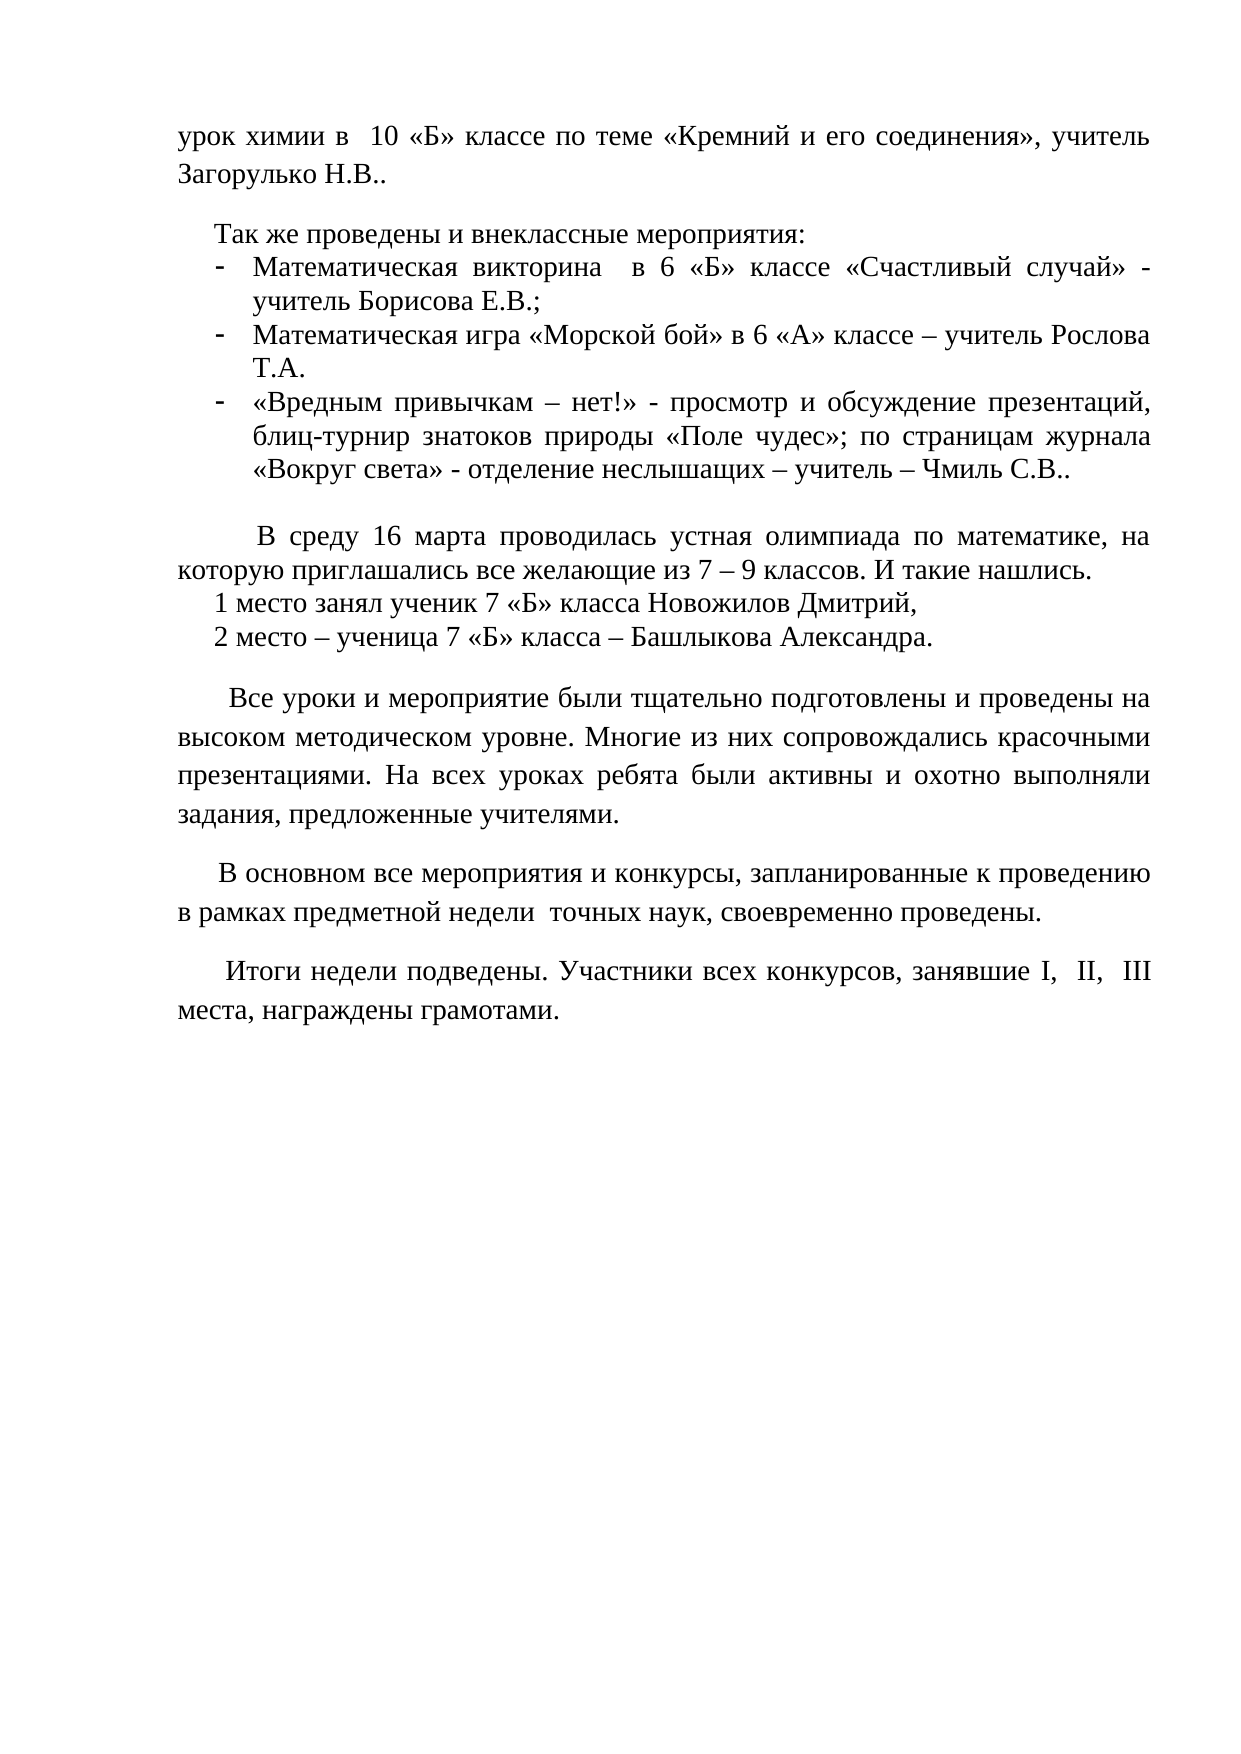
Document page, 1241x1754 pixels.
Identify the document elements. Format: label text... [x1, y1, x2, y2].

text 2 место – ученица 7 «Б» класса – Башлыкова Александра. [177, 619, 1152, 652]
text В основном все мероприятия и конкурсы, запланированные к проведению в рамках предметной недели точных наук, своевременно проведены. [177, 855, 1152, 927]
list «Вредным привычкам – нет!» - просмотр и обсуждение презентаций, блиц-турнир знатоков природы «Поле чудес»; по страницам журнала «Вокруг света» - отделение неслышащих – учитель – Чмиль С.В.. [215, 384, 1152, 485]
text В среду 16 марта проводилась устная олимпиада по математике, на которую приглашались все желающие из 7 – 9 классов. И такие нашлись. [177, 518, 1152, 585]
text 1 место занял ученик 7 «Б» класса Новожилов Дмитрий, [177, 585, 1152, 619]
list Математическая игра «Морской бой» в 6 «А» классе – учитель Рослова Т.А. [215, 317, 1152, 384]
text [177, 118, 1152, 190]
list Математическая викторина в 6 «Б» классе «Счастливый случай» - учитель Борисова Е.В.; [215, 249, 1152, 317]
text Все уроки и мероприятие были тщательно подготовлены и проведены на высоком методическом уровне. Многие из них сопровождались красочными презентациями. На всех уроках ребята были активны и охотно выполняли задания, предложенные учителями. [177, 680, 1152, 829]
text Итоги недели подведены. Участники всех конкурсов, занявшие I, II, III места, награждены грамотами. [177, 953, 1152, 1025]
text Так же проведены и внеклассные мероприятия: [177, 216, 1152, 249]
